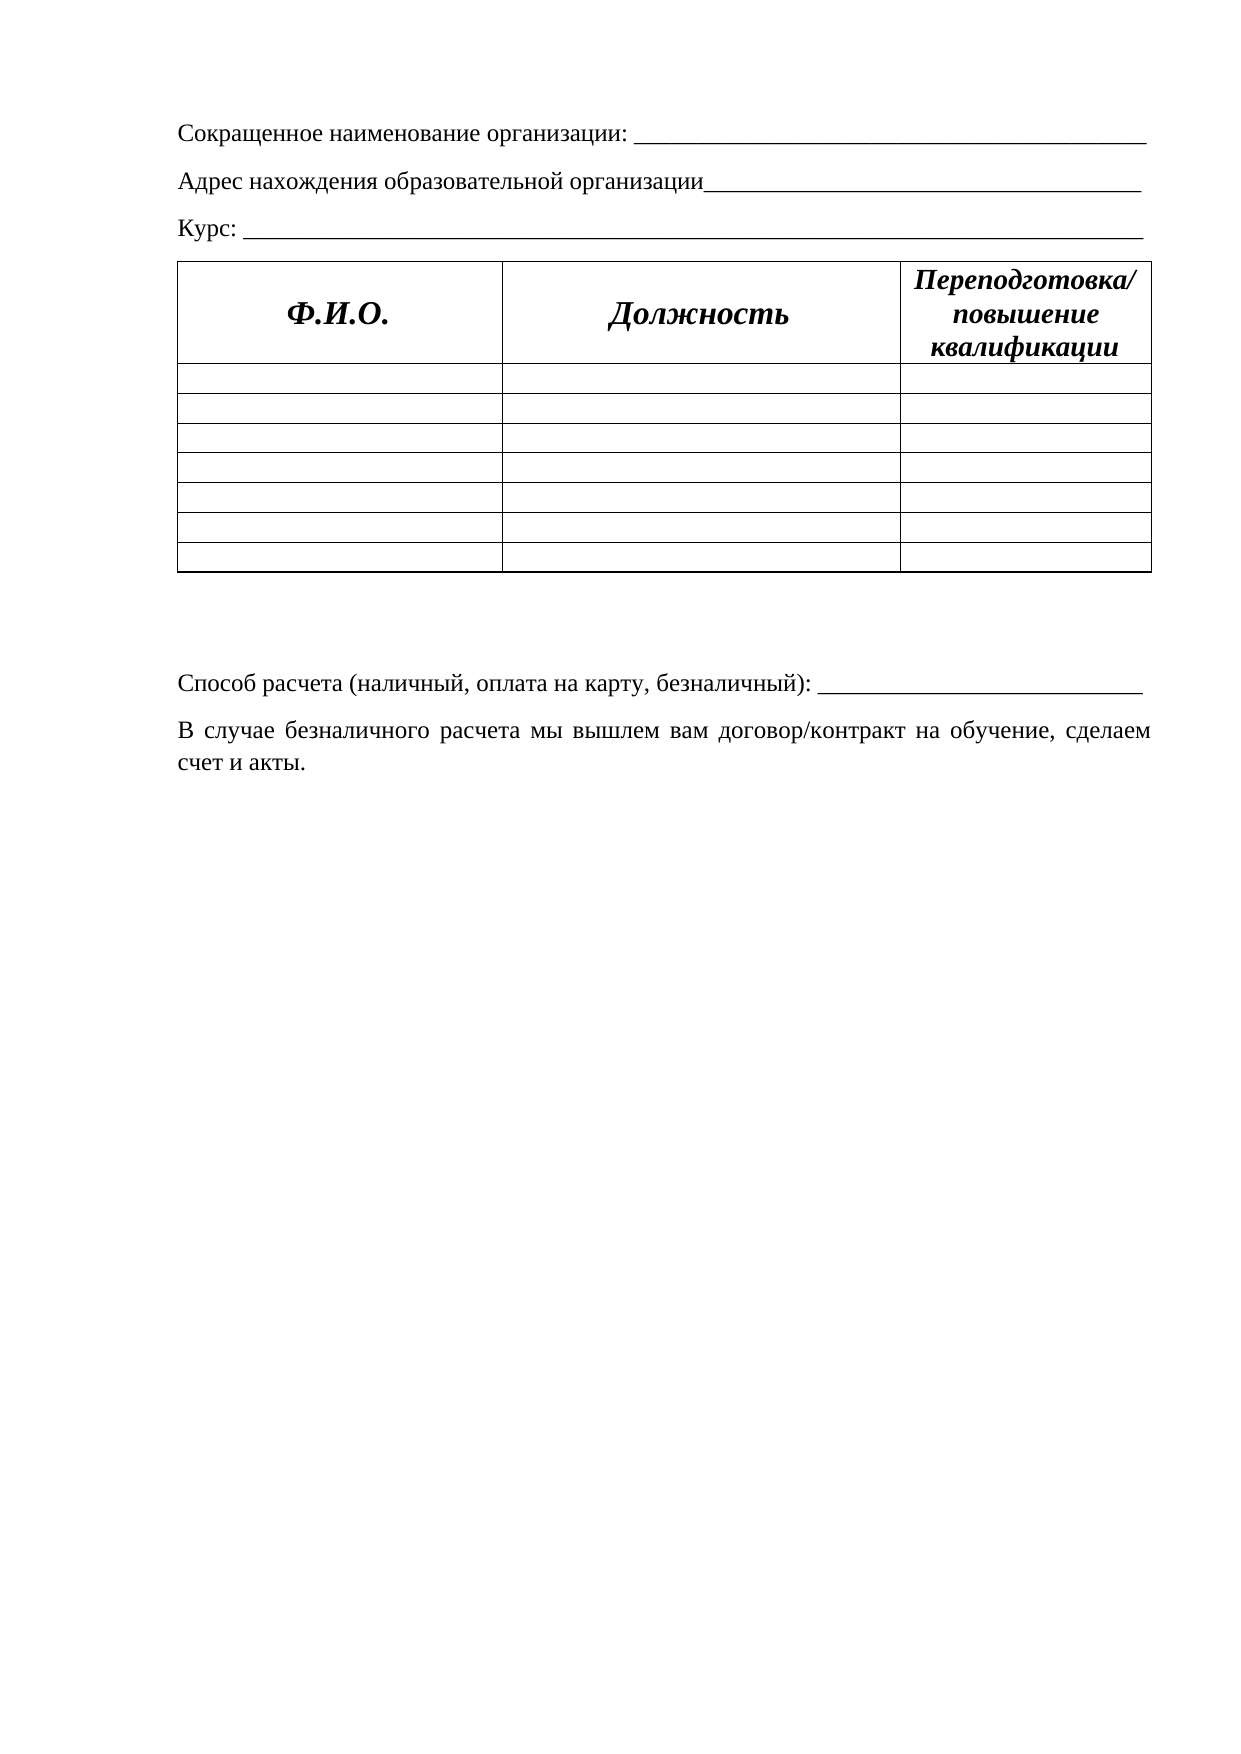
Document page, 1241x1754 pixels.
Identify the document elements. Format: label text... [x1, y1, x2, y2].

table_cell [901, 364, 1151, 393]
table_cell [178, 424, 502, 452]
table_cell [901, 483, 1151, 512]
table_cell [178, 483, 502, 512]
table_cell [178, 513, 502, 542]
text Сокращенное наименование организации: _________________________________________ [177, 118, 1152, 147]
table_header Переподготовка/повышение квалификации [901, 262, 1151, 363]
table_cell [503, 394, 900, 422]
table_header Должность [503, 262, 900, 363]
table_cell [901, 453, 1151, 482]
table_cell [901, 543, 1151, 571]
text В случае безналичного расчета мы вышлем вам договор/контракт на обучение, сделаем счет и акты. [177, 716, 1152, 775]
table_cell [503, 483, 900, 512]
text Курс: ________________________________________________________________________ [177, 213, 1152, 242]
table_cell [901, 424, 1151, 452]
table_cell [901, 513, 1151, 542]
table_header Ф.И.О. [178, 262, 502, 363]
text Адрес нахождения образовательной организации___________________________________ [177, 166, 1152, 194]
table_cell [503, 424, 900, 452]
table_cell [503, 543, 900, 571]
table_cell [178, 543, 502, 571]
table_cell [503, 453, 900, 482]
table_cell [178, 394, 502, 422]
table_cell [503, 513, 900, 542]
text Способ расчета (наличный, оплата на карту, безналичный): __________________________ [177, 668, 1152, 697]
table_cell [178, 453, 502, 482]
table_cell [503, 364, 900, 393]
table_cell [178, 364, 502, 393]
table_cell [901, 394, 1151, 422]
